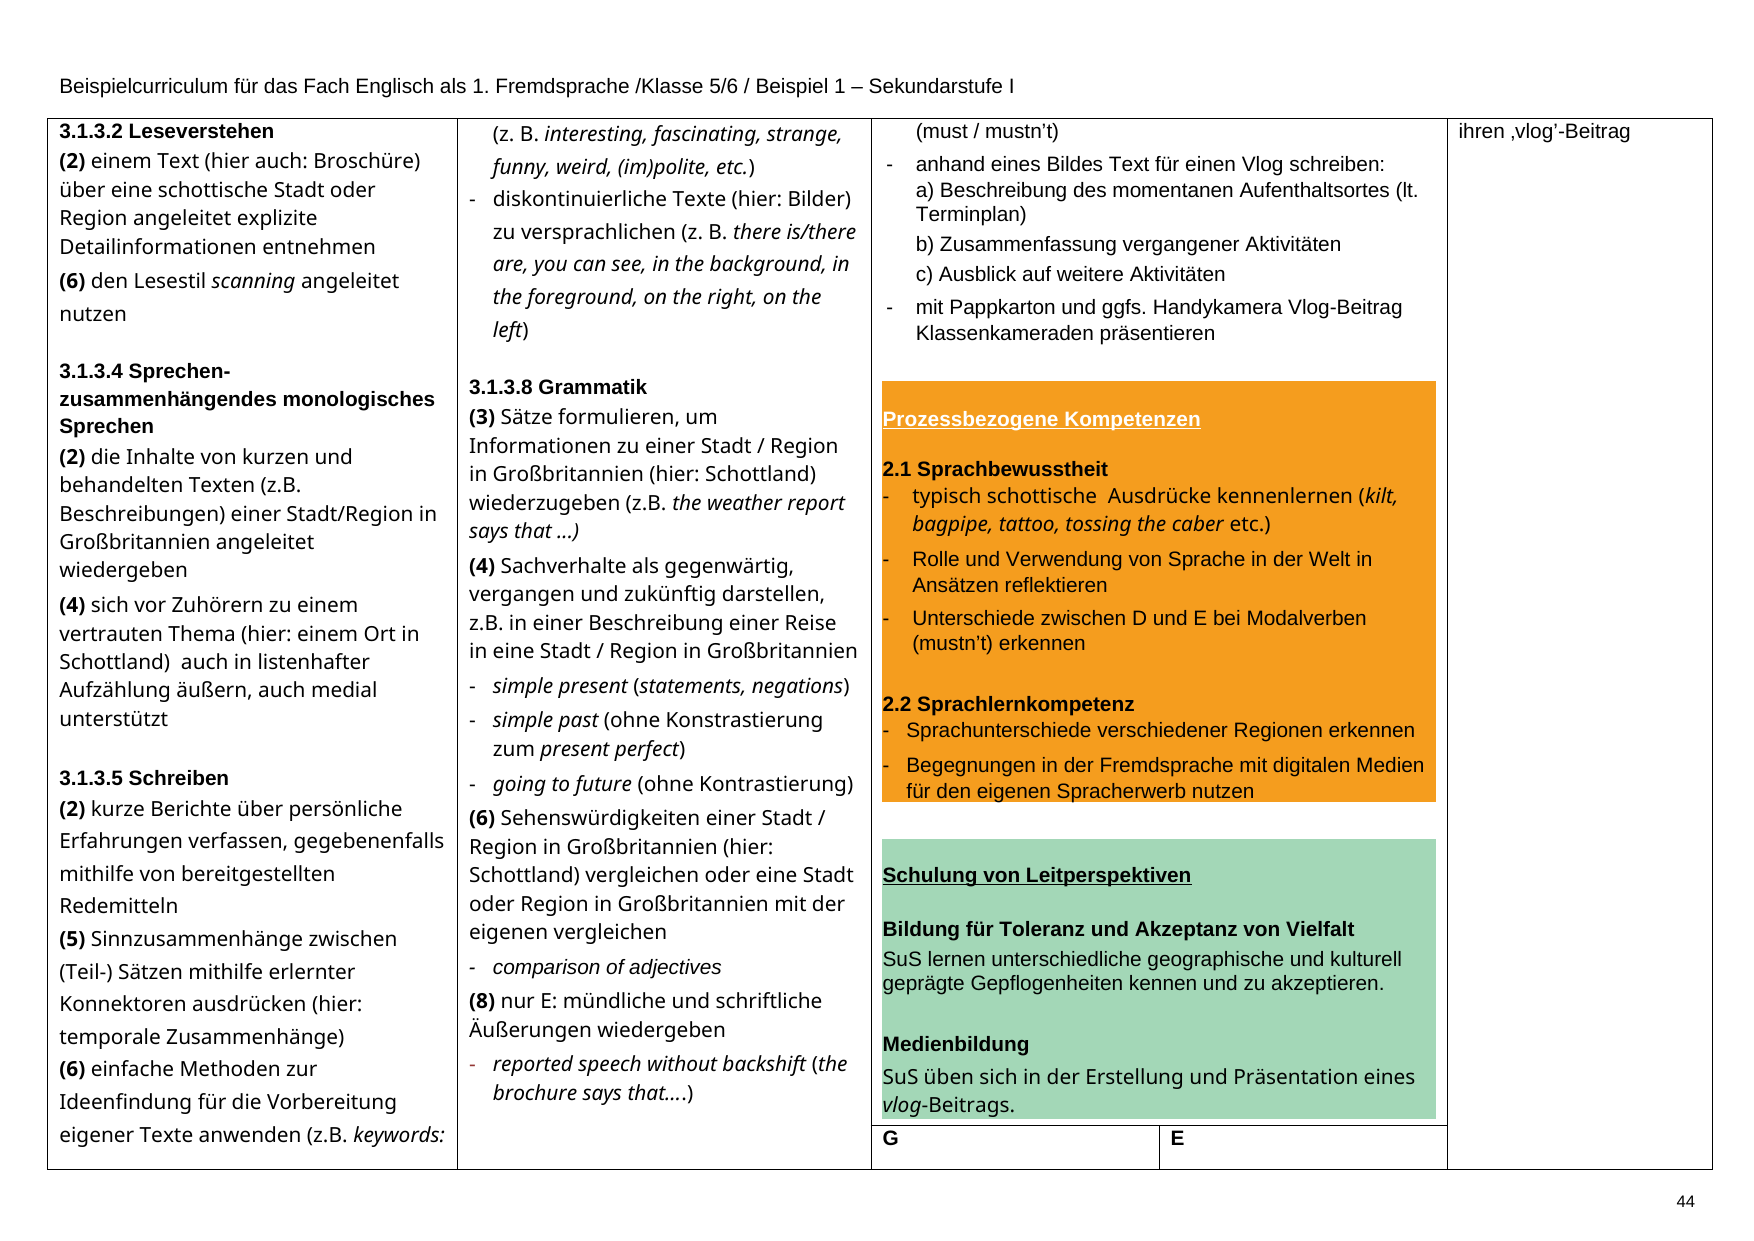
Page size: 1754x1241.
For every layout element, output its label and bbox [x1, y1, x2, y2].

table_cell [48, 119, 457, 1169]
table_cell [458, 119, 871, 1169]
table_cell [1160, 1126, 1447, 1169]
table_cell [872, 119, 1447, 1125]
table_cell [872, 1126, 1159, 1169]
table_cell [1448, 119, 1712, 1169]
